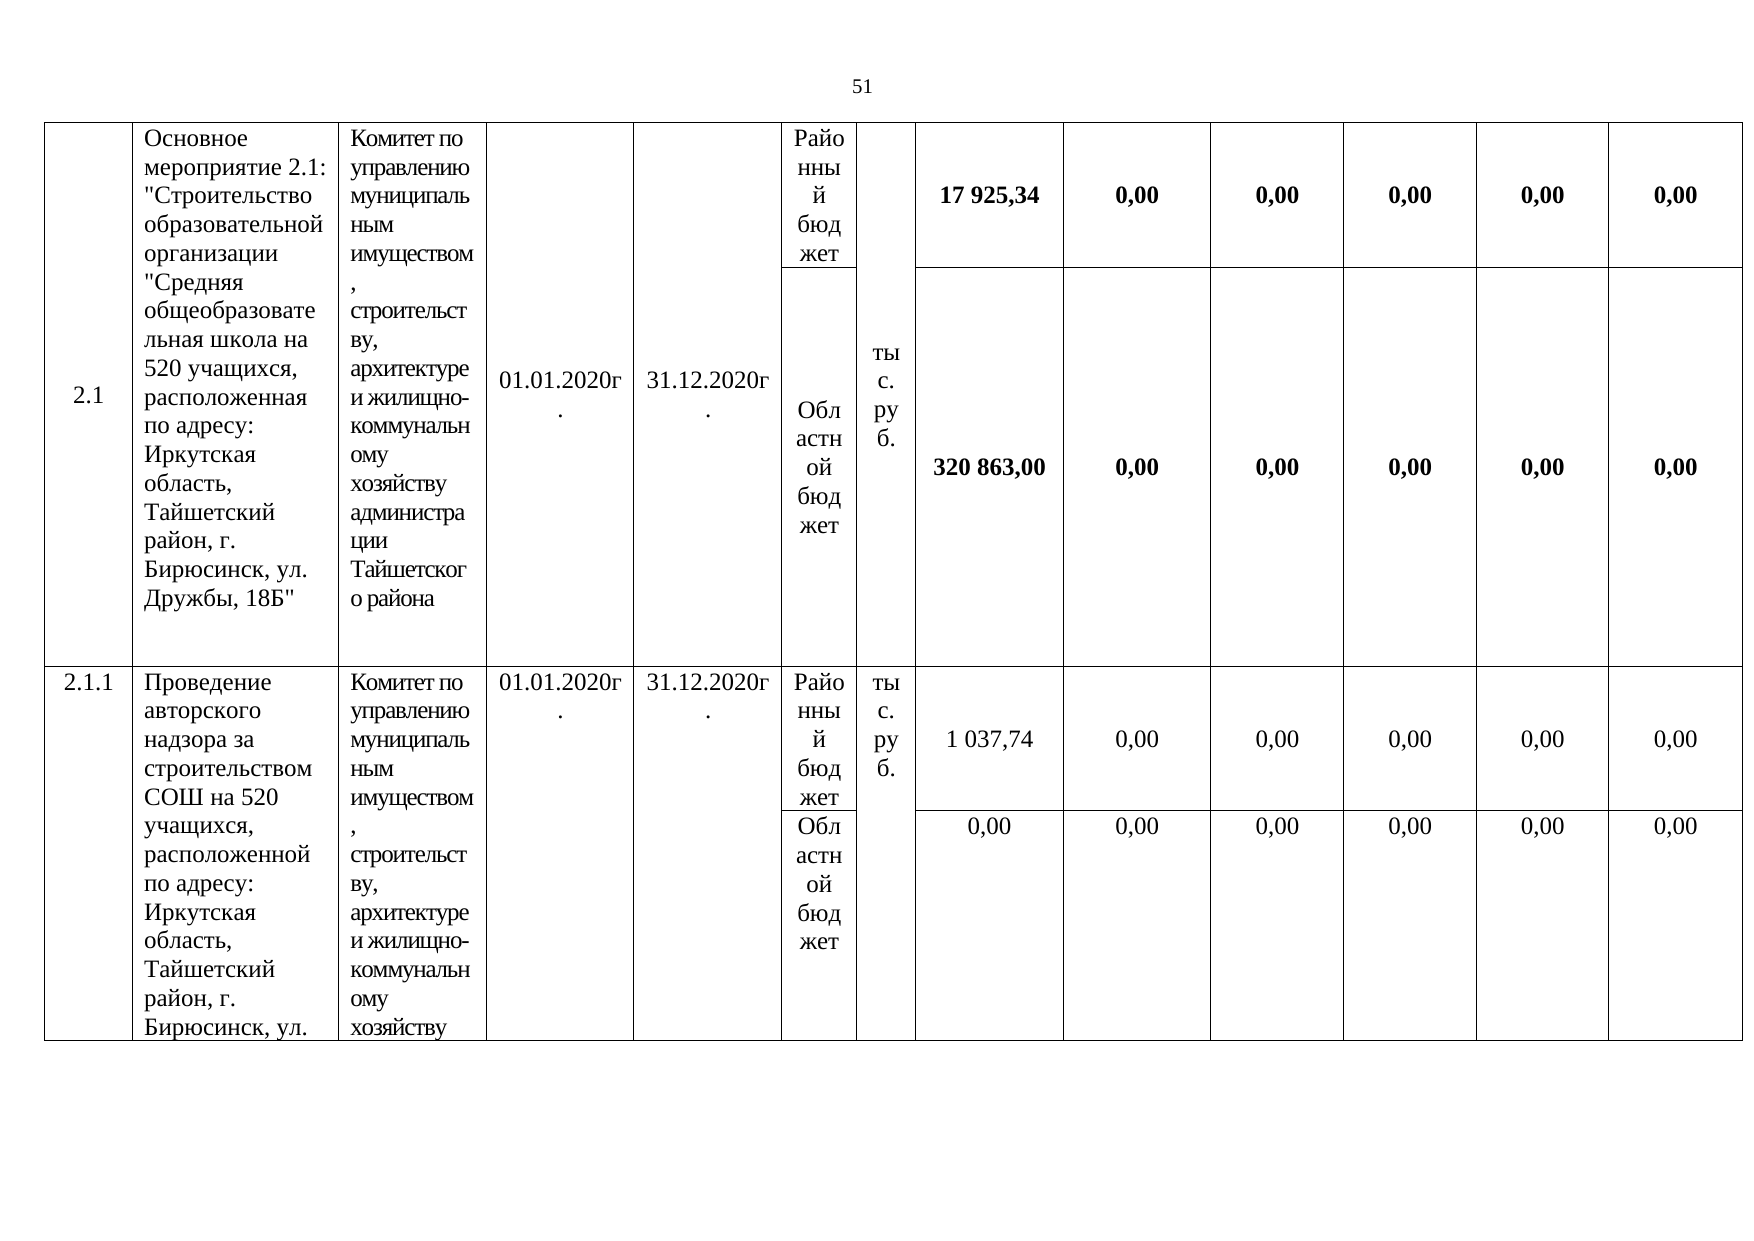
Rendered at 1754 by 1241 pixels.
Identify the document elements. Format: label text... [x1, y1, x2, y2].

table_cell 0,00 [1609, 811, 1742, 1040]
table_cell 0,00 [916, 811, 1063, 1040]
table_cell 0,00 [1211, 811, 1343, 1040]
table_cell тыс. руб. [857, 667, 915, 1040]
table_cell 0,00 [1344, 123, 1476, 267]
table_cell 0,00 [1064, 811, 1210, 1040]
table_cell 2.1 [45, 123, 132, 666]
table_cell 0,00 [1609, 268, 1742, 666]
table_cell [339, 667, 486, 1040]
table_cell 0,00 [1064, 667, 1210, 810]
table_cell 0,00 [1477, 667, 1608, 810]
table_cell 0,00 [1064, 268, 1210, 666]
table_cell 0,00 [1344, 667, 1476, 810]
table_cell Областной бюджет [782, 268, 856, 666]
table_cell 0,00 [1211, 268, 1343, 666]
table_cell 17 925,34 [916, 123, 1063, 267]
table_cell 01.01.2020г. [487, 123, 633, 666]
table_cell тыс. руб. [857, 123, 915, 666]
table_cell 320 863,00 [916, 268, 1063, 666]
table_cell 0,00 [1609, 667, 1742, 810]
table_cell 0,00 [1344, 268, 1476, 666]
table_cell 0,00 [1477, 811, 1608, 1040]
table_cell 0,00 [1344, 811, 1476, 1040]
table_cell 01.01.2020г. [487, 667, 633, 1040]
table_cell Основное мероприятие 2.1: "Строительство образовательной организации "Средняя общеобразовательная школа на 520 учащихся, расположенная по адресу: Иркутская область, Тайшетский район, г. Бирюсинск, ул. Дружбы, 18Б" [133, 123, 338, 666]
table_cell 2.1.1 [45, 667, 132, 1040]
table_cell 0,00 [1064, 123, 1210, 267]
table_cell 0,00 [1609, 123, 1742, 267]
table_cell Комитет по управлению муниципальным имуществом, строительству, архитектуре и жилищно-коммунальному хозяйству администрации Тайшетского района [339, 123, 486, 666]
table_cell 1 037,74 [916, 667, 1063, 810]
table_cell 0,00 [1477, 268, 1608, 666]
table_cell 0,00 [1211, 667, 1343, 810]
table_cell Районный бюджет [782, 667, 856, 810]
table_cell 0,00 [1211, 123, 1343, 267]
table_cell Проведение авторского надзора за строительством СОШ на 520 учащихся, расположенной по адресу: Иркутская область, Тайшетский район, г. Бирюсинск, ул. Дружбы, 18Б [133, 667, 338, 1040]
table_cell Областной бюджет [782, 811, 856, 1040]
table_cell 31.12.2020г. [634, 667, 781, 1040]
table_cell Районный бюджет [782, 123, 856, 267]
table_cell 0,00 [1477, 123, 1608, 267]
table_cell 31.12.2020г. [634, 123, 781, 666]
